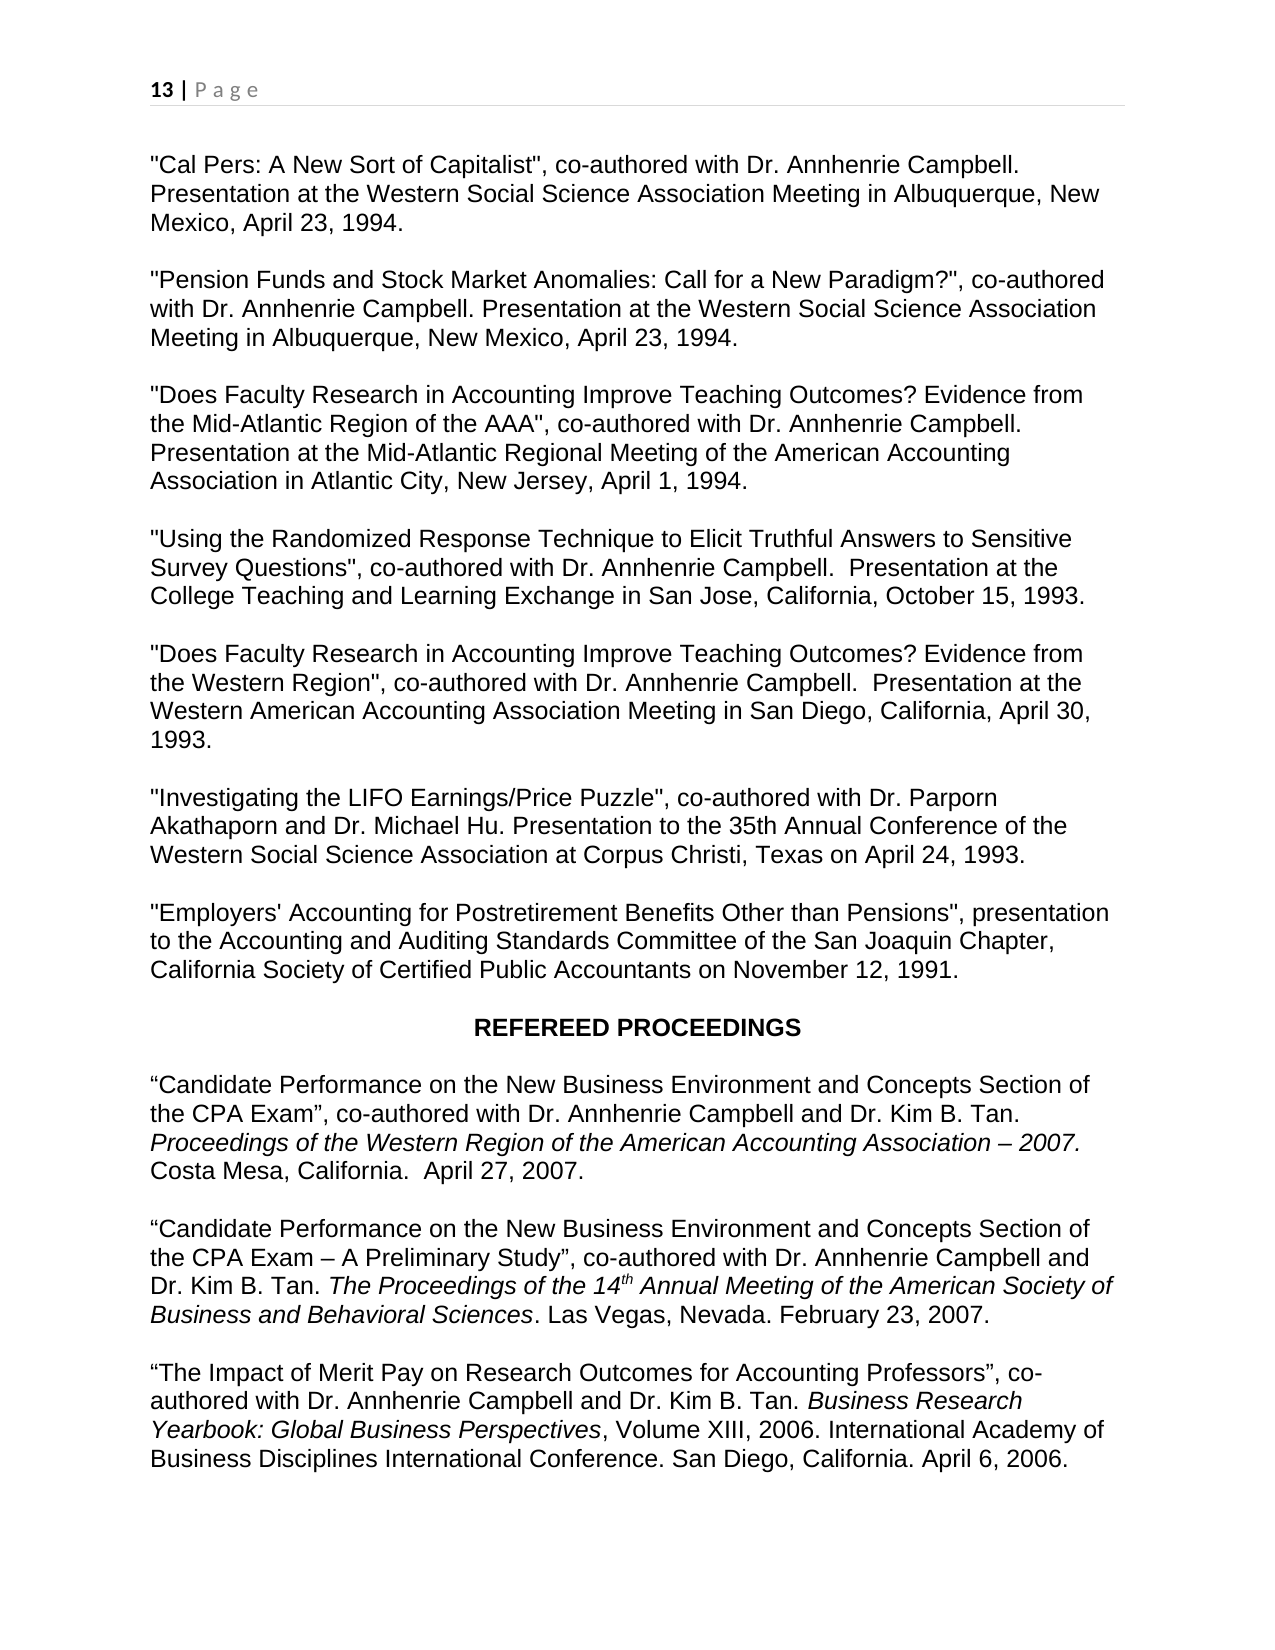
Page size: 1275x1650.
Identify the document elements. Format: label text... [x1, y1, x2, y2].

text "Employers' Accounting for Postretirement Benefits Other than Pensions", presentation to the Accounting and Auditing Standards Committee of the San Joaquin Chapter, California Society of Certified Public Accountants on November 12, 1991. [150, 897, 1125, 984]
text "Does Faculty Research in Accounting Improve Teaching Outcomes? Evidence from the Mid-Atlantic Region of the AAA", co-authored with Dr. Annhenrie Campbell. Presentation at the Mid-Atlantic Regional Meeting of the American Accounting Association in Atlantic City, New Jersey, April 1, 1994. [150, 380, 1125, 495]
text "Investigating the LIFO Earnings/Price Puzzle", co-authored with Dr. Parporn Akathaporn and Dr. Michael Hu. Presentation to the 35th Annual Conference of the Western Social Science Association at Corpus Christi, Texas on April 24, 1993. [150, 782, 1125, 869]
text "Pension Funds and Stock Market Anomalies: Call for a New Paradigm?", co-authored with Dr. Annhenrie Campbell. Presentation at the Western Social Science Association Meeting in Albuquerque, New Mexico, April 23, 1994. [150, 265, 1125, 351]
text REFEREED PROCEEDINGS [150, 1012, 1125, 1041]
text “Candidate Performance on the New Business Environment and Concepts Section of the CPA Exam”, co-authored with Dr. Annhenrie Campbell and Dr. Kim B. Tan. Proceedings of the Western Region of the American Accounting Association – 2007. Costa Mesa, California. April 27, 2007. [150, 1070, 1125, 1185]
text “Candidate Performance on the New Business Environment and Concepts Section of the CPA Exam – A Preliminary Study”, co-authored with Dr. Annhenrie Campbell and Dr. Kim B. Tan. The Proceedings of the 14th Annual Meeting of the American Society of Business and Behavioral Sciences. Las Vegas, Nevada. February 23, 2007. [150, 1214, 1125, 1329]
text "Does Faculty Research in Accounting Improve Teaching Outcomes? Evidence from the Western Region", co-authored with Dr. Annhenrie Campbell. Presentation at the Western American Accounting Association Meeting in San Diego, California, April 30, 1993. [150, 639, 1125, 754]
text “The Impact of Merit Pay on Research Outcomes for Accounting Professors”, co-authored with Dr. Annhenrie Campbell and Dr. Kim B. Tan. Business Research Yearbook: Global Business Perspectives, Volume XIII, 2006. International Academy of Business Disciplines International Conference. San Diego, California. April 6, 2006. [150, 1357, 1125, 1472]
text "Cal Pers: A New Sort of Capitalist", co-authored with Dr. Annhenrie Campbell. Presentation at the Western Social Science Association Meeting in Albuquerque, New Mexico, April 23, 1994. [150, 150, 1125, 236]
text "Using the Randomized Response Technique to Elicit Truthful Answers to Sensitive Survey Questions", co-authored with Dr. Annhenrie Campbell. Presentation at the College Teaching and Learning Exchange in San Jose, California, October 15, 1993. [150, 524, 1125, 610]
